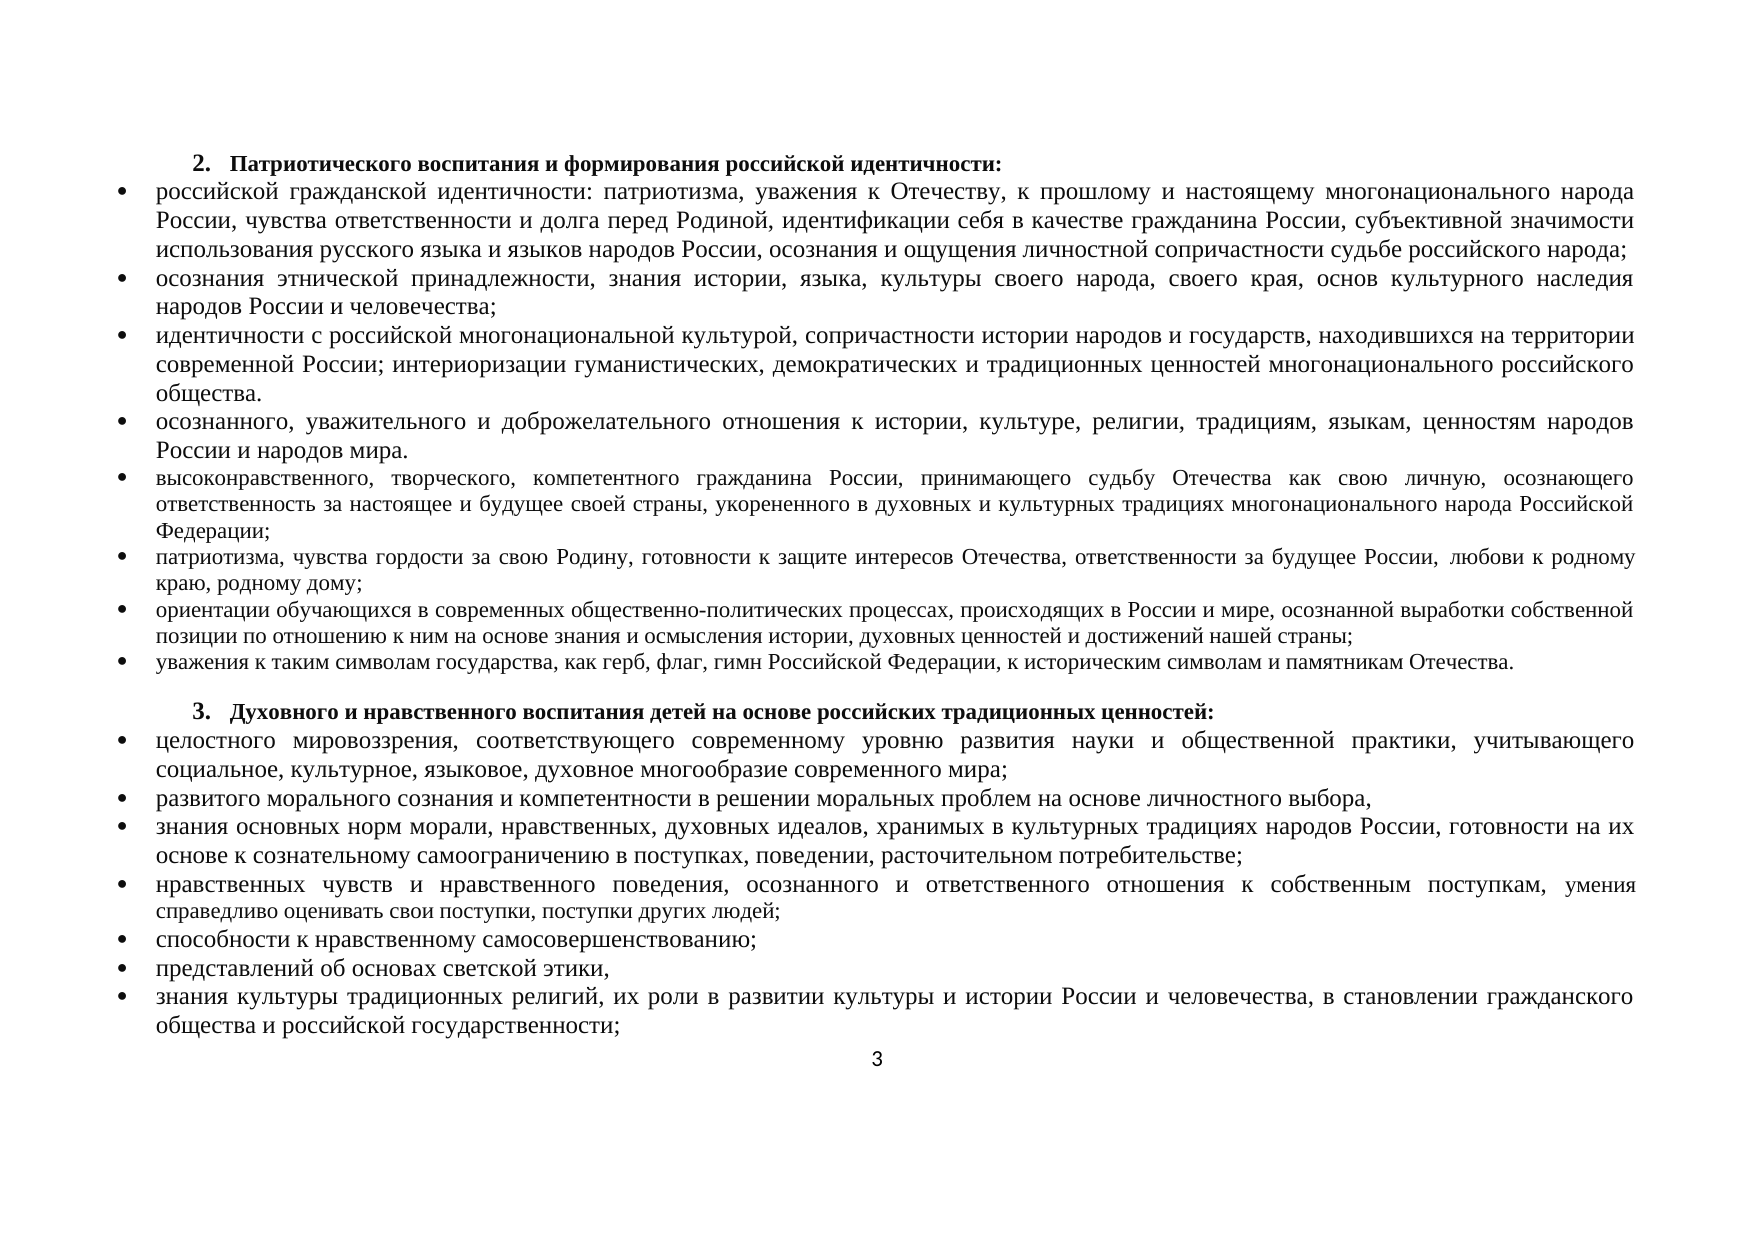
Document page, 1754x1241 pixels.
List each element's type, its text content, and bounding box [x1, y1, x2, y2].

list знания основных норм морали, нравственных, духовных идеалов, хранимых в культурных традициях народов России, готовности на их основе к сознательному самоограничению в поступках, поведении, расточительном потребительстве; [118, 811, 1636, 869]
list идентичности с российской многонациональной культурой, сопричастности истории народов и государств, находившихся на территории современной России; интериоризации гуманистических, демократических и традиционных ценностей многонационального российского общества. [118, 320, 1636, 406]
list российской гражданской идентичности: патриотизма, уважения к Отечеству, к прошлому и настоящему многонационального народа России, чувства ответственности и долга перед Родиной, идентификации себя в качестве гражданина России, субъективной значимости использования русского языка и языков народов России, осознания и ощущения личностной сопричастности судьбе российского народа; [118, 176, 1636, 263]
list развитого морального сознания и компетентности в решении моральных проблем на основе личностного выбора, [118, 783, 1636, 811]
list целостного мировоззрения, соответствующего современному уровню развития науки и общественной практики, учитывающего социальное, культурное, языковое, духовное многообразие современного мира; [118, 725, 1636, 783]
list уважения к таким символам государства, как герб, флаг, гимн Российской Федерации, к историческим символам и памятникам Отечества. [118, 648, 1636, 675]
list знания культуры традиционных религий, их роли в развитии культуры и истории России и человечества, в становлении гражданского общества и российской государственности; [118, 981, 1636, 1039]
list осознания этнической принадлежности, знания истории, языка, культуры своего народа, своего края, основ культурного наследия народов России и человечества; [118, 263, 1636, 320]
list патриотизма, чувства гордости за свою Родину, готовности к защите интересов Отечества, ответственности за будущее России, любови к родному краю, родному дому; [118, 543, 1636, 596]
list ориентации обучающихся в современных общественно-политических процессах, происходящих в России и мире, осознанной выработки собственной позиции по отношению к ним на основе знания и осмысления истории, духовных ценностей и достижений нашей страны; [118, 596, 1636, 648]
list Духовного и нравственного воспитания детей на основе российских традиционных ценностей: [192, 696, 1636, 725]
list способности к нравственному самосовершенствованию; [118, 924, 1636, 953]
list Патриотического воспитания и формирования российской идентичности: [192, 148, 1636, 176]
list представлений об основах светской этики, [118, 953, 1636, 981]
list высоконравственного, творческого, компетентного гражданина России, принимающего судьбу Отечества как свою личную, осознающего ответственность за настоящее и будущее своей страны, укорененного в духовных и культурных традициях многонационального народа Российской Федерации; [118, 464, 1636, 543]
list нравственных чувств и нравственного поведения, осознанного и ответственного отношения к собственным поступкам, умения справедливо оценивать свои поступки, поступки других людей; [118, 869, 1636, 924]
list осознанного, уважительного и доброжелательного отношения к истории, культуре, религии, традициям, языкам, ценностям народов России и народов мира. [118, 406, 1636, 464]
